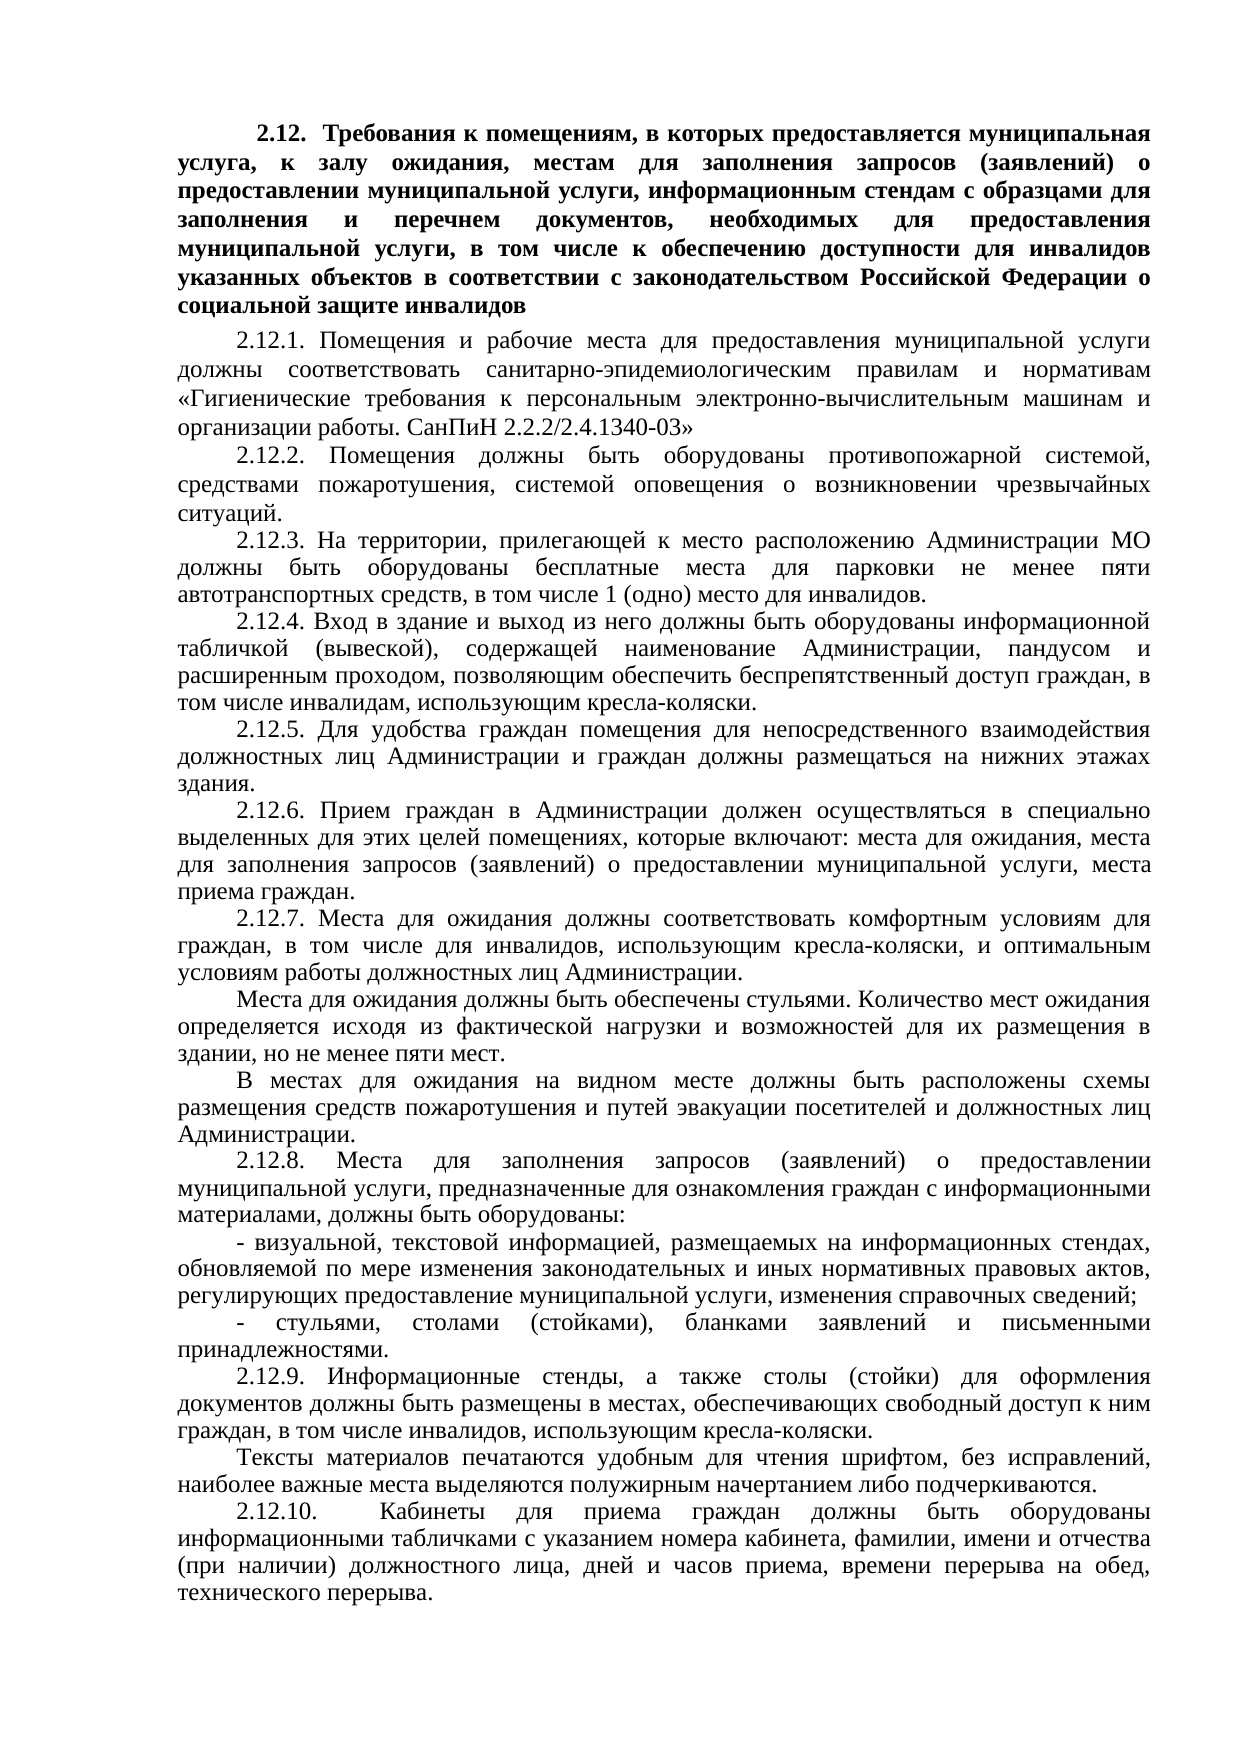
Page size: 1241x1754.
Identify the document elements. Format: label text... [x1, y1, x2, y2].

text 2.12.2. Помещения должны быть оборудованы противопожарной системой, средствами пожаротушения, системой оповещения о возникновении чрезвычайных ситуаций. [177, 441, 1152, 527]
text Тексты материалов печатаются удобным для чтения шрифтом, без исправлений, наиболее важные места выделяются полужирным начертанием либо подчеркиваются. [177, 1444, 1152, 1498]
text В местах для ожидания на видном месте должны быть расположены схемы размещения средств пожаротушения и путей эвакуации посетителей и должностных лиц Администрации. [177, 1066, 1152, 1147]
list 2.12. Требования к помещениям, в которых предоставляется муниципальная услуга, к залу ожидания, местам для заполнения запросов (заявлений) о предоставлении муниципальной услуги, информационным стендам с образцами для заполнения и перечнем документов, необходимых для предоставления муниципальной услуги, в том числе к обеспечению доступности для инвалидов указанных объектов в соответствии с законодательством Российской Федерации о социальной защите инвалидов [177, 118, 1152, 319]
text 2.12.6. Прием граждан в Администрации должен осуществляться в специально выделенных для этих целей помещениях, которые включают: места для ожидания, места для заполнения запросов (заявлений) о предоставлении муниципальной услуги, места приема граждан. [177, 797, 1152, 904]
text Места для ожидания должны быть обеспечены стульями. Количество мест ожидания определяется исходя из фактической нагрузки и возможностей для их размещения в здании, но не менее пяти мест. [177, 986, 1152, 1066]
text - стульями, столами (стойками), бланками заявлений и письменными принадлежностями. [177, 1309, 1152, 1363]
text 2.12.5. Для удобства граждан помещения для непосредственного взаимодействия должностных лиц Администрации и граждан должны размещаться на нижних этажах здания. [177, 716, 1152, 797]
text 2.12.3. На территории, прилегающей к место расположению Администрации МО должны быть оборудованы бесплатные места для парковки не менее пяти автотранспортных средств, в том числе 1 (одно) место для инвалидов. [177, 527, 1152, 608]
text 2.12.8. Места для заполнения запросов (заявлений) о предоставлении муниципальной услуги, предназначенные для ознакомления граждан с информационными материалами, должны быть оборудованы: [177, 1147, 1152, 1228]
text 2.12.4. Вход в здание и выход из него должны быть оборудованы информационной табличкой (вывеской), содержащей наименование Администрации, пандусом и расширенным проходом, позволяющим обеспечить беспрепятственный доступ граждан, в том числе инвалидам, использующим кресла-коляски. [177, 608, 1152, 716]
text 2.12.1. Помещения и рабочие места для предоставления муниципальной услуги должны соответствовать санитарно-эпидемиологическим правилам и нормативам «Гигиенические требования к персональным электронно-вычислительным машинам и организации работы. СанПиН 2.2.2/2.4.1340-03» [177, 326, 1152, 441]
text 2.12.10. Кабинеты для приема граждан должны быть оборудованы информационными табличками с указанием номера кабинета, фамилии, имени и отчества (при наличии) должностного лица, дней и часов приема, времени перерыва на обед, технического перерыва. [177, 1498, 1152, 1606]
text 2.12.7. Места для ожидания должны соответствовать комфортным условиям для граждан, в том числе для инвалидов, использующим кресла-коляски, и оптимальным условиям работы должностных лиц Администрации. [177, 904, 1152, 986]
text - визуальной, текстовой информацией, размещаемых на информационных стендах, обновляемой по мере изменения законодательных и иных нормативных правовых актов, регулирующих предоставление муниципальной услуги, изменения справочных сведений; [177, 1228, 1152, 1309]
text 2.12.9. Информационные стенды, а также столы (стойки) для оформления документов должны быть размещены в местах, обеспечивающих свободный доступ к ним граждан, в том числе инвалидов, использующим кресла-коляски. [177, 1363, 1152, 1444]
